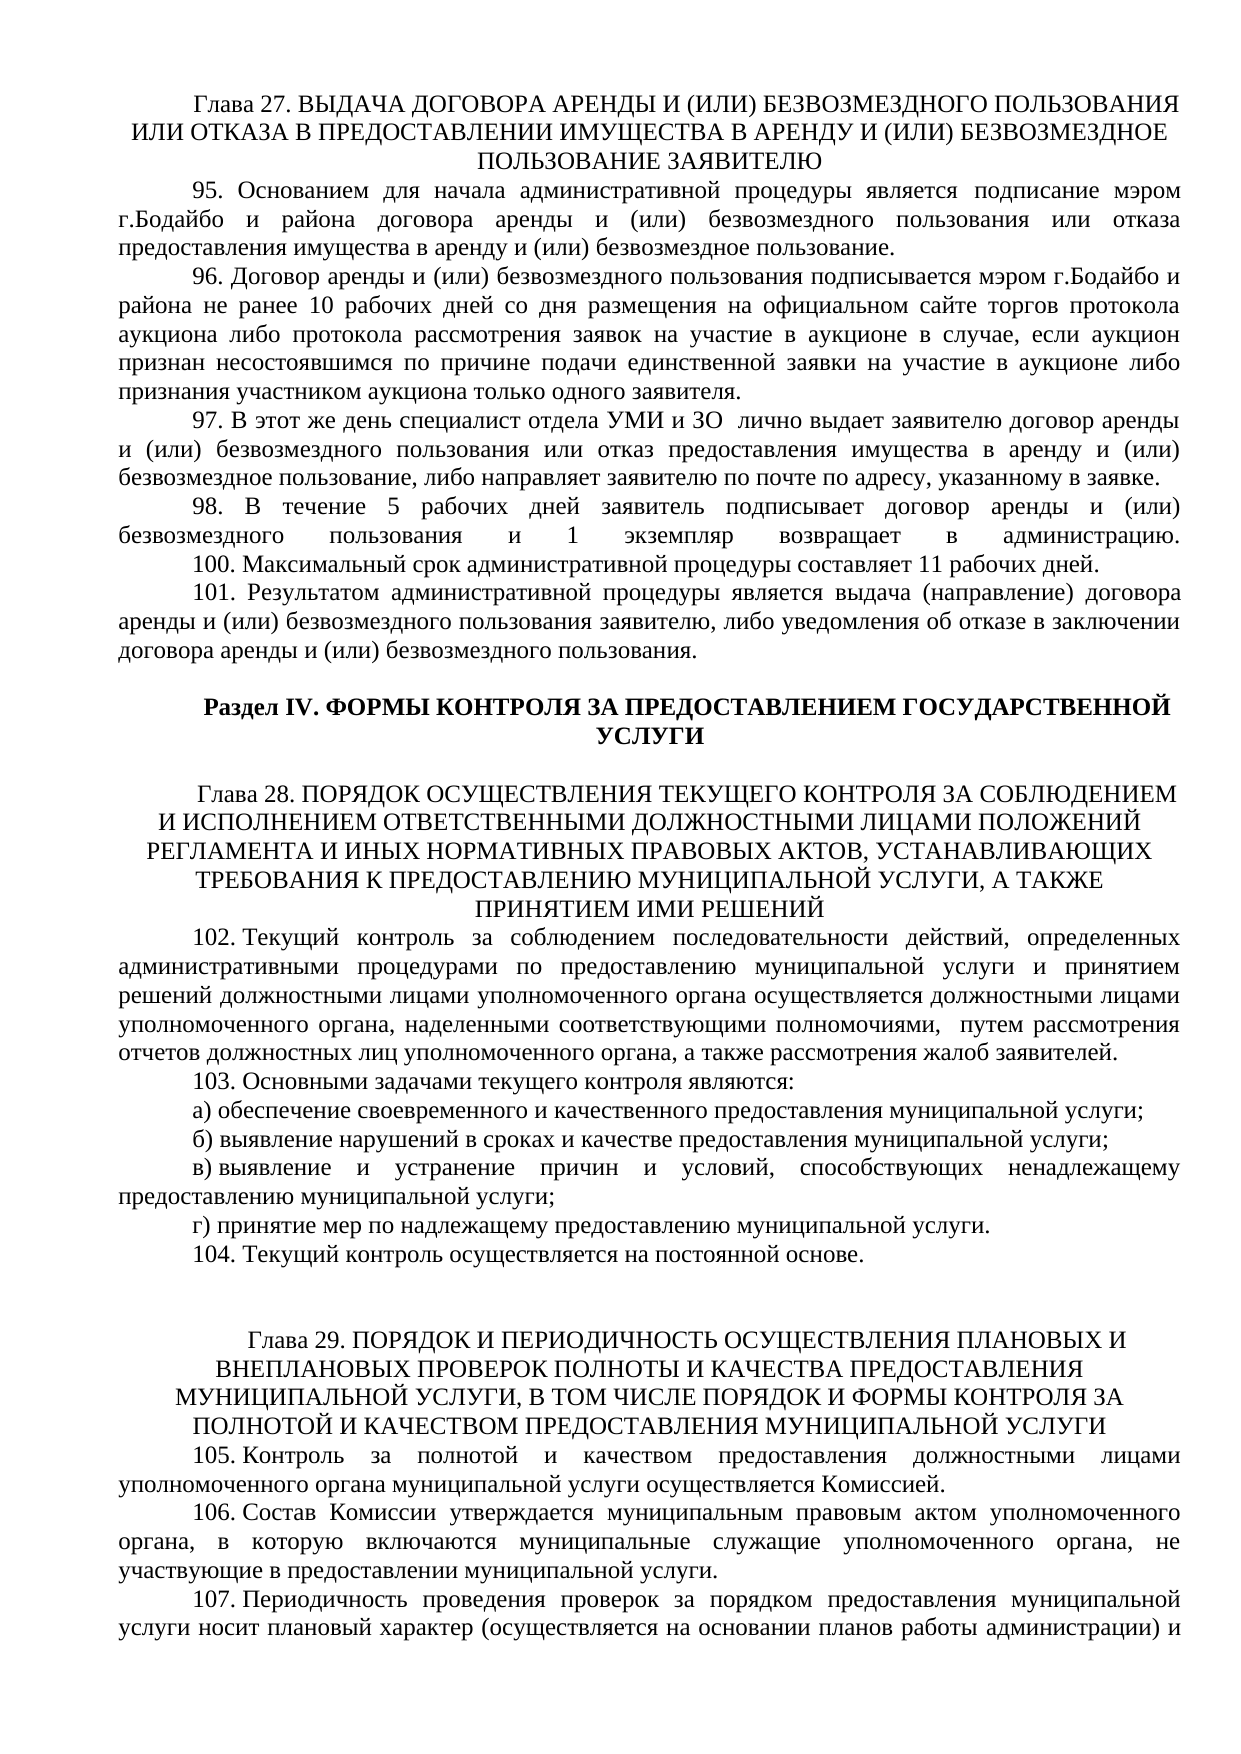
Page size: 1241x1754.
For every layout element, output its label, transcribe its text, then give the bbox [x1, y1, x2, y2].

text Глава 29. ПОРЯДОК И ПЕРИОДИЧНОСТЬ ОСУЩЕСТВЛЕНИЯ ПЛАНОВЫХ И ВНЕПЛАНОВЫХ ПРОВЕРОК ПОЛНОТЫ И КАЧЕСТВА ПРЕДОСТАВЛЕНИЯ МУНИЦИПАЛЬНОЙ УСЛУГИ, В ТОМ ЧИСЛЕ ПОРЯДОК И ФОРМЫ КОНТРОЛЯ ЗА ПОЛНОТОЙ И КАЧЕСТВОМ ПРЕДОСТАВЛЕНИЯ МУНИЦИПАЛЬНОЙ УСЛУГИ [118, 1325, 1181, 1440]
text г) принятие мер по надлежащему предоставлению муниципальной услуги. [118, 1210, 1181, 1239]
text 106. Состав Комиссии утверждается муниципальным правовым актом уполномоченного органа, в которую включаются муниципальные служащие уполномоченного органа, не участвующие в предоставлении муниципальной услуги. [118, 1497, 1181, 1584]
text 97. В этот же день специалист отдела УМИ и ЗО лично выдает заявителю договор аренды и (или) безвозмездного пользования или отказ предоставления имущества в аренду и (или) безвозмездное пользование, либо направляет заявителю по почте по адресу, указанному в заявке. [118, 405, 1181, 491]
text а) обеспечение своевременного и качественного предоставления муниципальной услуги; [118, 1095, 1181, 1124]
text 103. Основными задачами текущего контроля являются: [118, 1066, 1181, 1095]
text 101. Результатом административной процедуры является выдача (направление) договора аренды и (или) безвозмездного пользования заявителю, либо уведомления об отказе в заключении договора аренды и (или) безвозмездного пользования. [118, 577, 1181, 664]
text 104. Текущий контроль осуществляется на постоянной основе. [118, 1239, 1181, 1267]
text Глава 27. ВЫДАЧА ДОГОВОРА АРЕНДЫ И (ИЛИ) БЕЗВОЗМЕЗДНОГО ПОЛЬЗОВАНИЯ ИЛИ ОТКАЗА В ПРЕДОСТАВЛЕНИИ ИМУЩЕСТВА В АРЕНДУ И (ИЛИ) БЕЗВОЗМЕЗДНОЕ ПОЛЬЗОВАНИЕ ЗАЯВИТЕЛЮ [118, 89, 1181, 175]
text 98. В течение 5 рабочих дней заявитель подписывает договор аренды и (или) безвозмездного пользования и 1 экземпляр возвращает в администрацию. 100. Максимальный срок административной процедуры составляет 11 рабочих дней. [118, 491, 1181, 577]
text 95. Основанием для начала административной процедуры является подписание мэром г.Бодайбо и района договора аренды и (или) безвозмездного пользования или отказа предоставления имущества в аренду и (или) безвозмездное пользование. [118, 175, 1181, 261]
text Раздел IV. ФОРМЫ КОНТРОЛЯ ЗА ПРЕДОСТАВЛЕНИЕМ ГОСУДАРСТВЕННОЙ УСЛУГИ [118, 692, 1181, 750]
text Глава 28. ПОРЯДОК ОСУЩЕСТВЛЕНИЯ ТЕКУЩЕГО КОНТРОЛЯ ЗА СОБЛЮДЕНИЕМ И ИСПОЛНЕНИЕМ ОТВЕТСТВЕННЫМИ ДОЛЖНОСТНЫМИ ЛИЦАМИ ПОЛОЖЕНИЙ РЕГЛАМЕНТА И ИНЫХ НОРМАТИВНЫХ ПРАВОВЫХ АКТОВ, УСТАНАВЛИВАЮЩИХ ТРЕБОВАНИЯ К ПРЕДОСТАВЛЕНИЮ МУНИЦИПАЛЬНОЙ УСЛУГИ, А ТАКЖЕ ПРИНЯТИЕМ ИМИ РЕШЕНИЙ [118, 779, 1181, 922]
text б) выявление нарушений в сроках и качестве предоставления муниципальной услуги; [118, 1124, 1181, 1152]
text в) выявление и устранение причин и условий, способствующих ненадлежащему предоставлению муниципальной услуги; [118, 1152, 1181, 1210]
text 96. Договор аренды и (или) безвозмездного пользования подписывается мэром г.Бодайбо и района не ранее 10 рабочих дней со дня размещения на официальном сайте торгов протокола аукциона либо протокола рассмотрения заявок на участие в аукционе в случае, если аукцион признан несостоявшимся по причине подачи единственной заявки на участие в аукционе либо признания участником аукциона только одного заявителя. [118, 261, 1181, 405]
text 102. Текущий контроль за соблюдением последовательности действий, определенных административными процедурами по предоставлению муниципальной услуги и принятием решений должностными лицами уполномоченного органа осуществляется должностными лицами уполномоченного органа, наделенными соответствующими полномочиями, путем рассмотрения отчетов должностных лиц уполномоченного органа, а также рассмотрения жалоб заявителей. [118, 922, 1181, 1066]
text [118, 1584, 1181, 1641]
text 105. Контроль за полнотой и качеством предоставления должностными лицами уполномоченного органа муниципальной услуги осуществляется Комиссией. [118, 1440, 1181, 1497]
